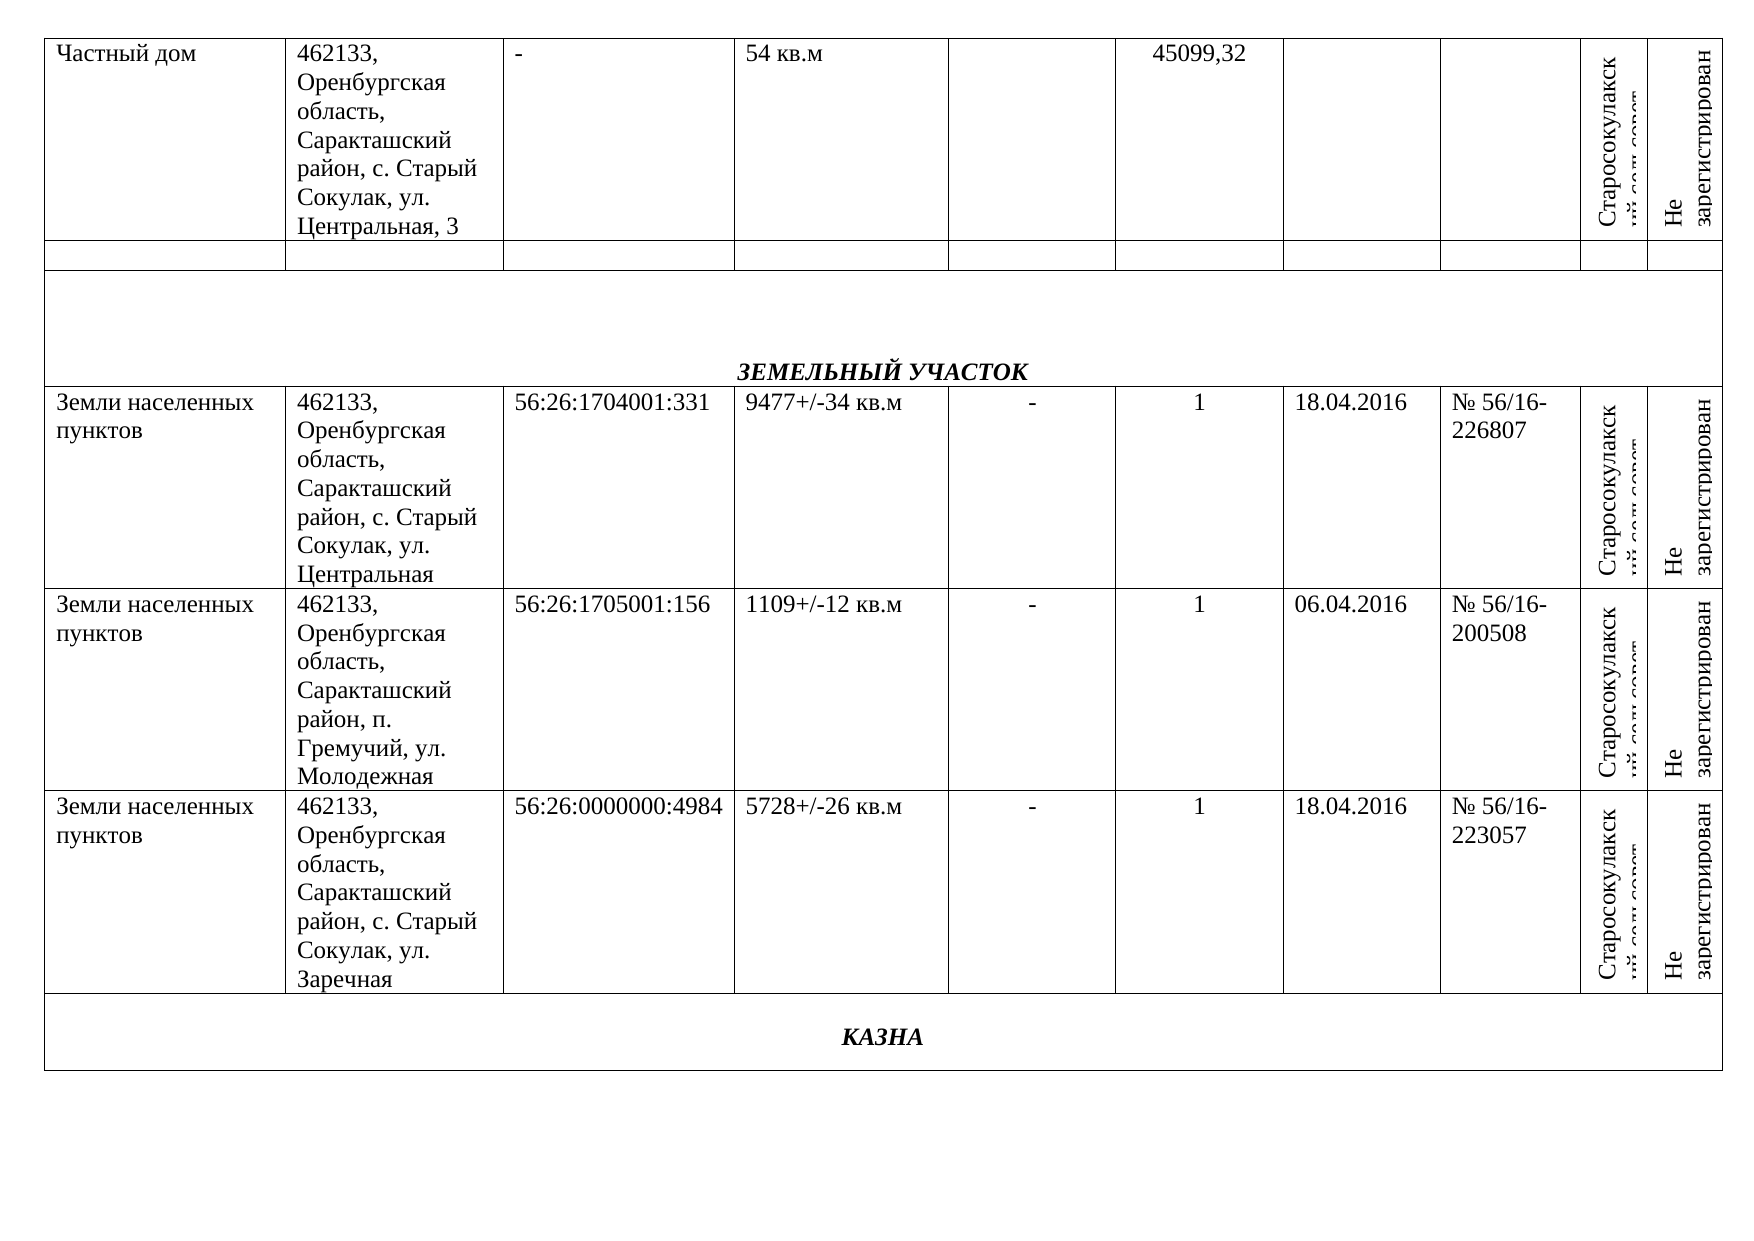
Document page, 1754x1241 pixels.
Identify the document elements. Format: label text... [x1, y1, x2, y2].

table_cell 462133, Оренбургская область, Саракташский район, с. Старый Сокулак, ул. Заречная [286, 791, 503, 992]
table_cell 18.04.2016 [1284, 791, 1440, 992]
table_cell [1648, 241, 1722, 269]
table_cell Земли населенных пунктов [45, 387, 285, 588]
table_cell ЗЕМЕЛЬНЫЙ УЧАСТОК [45, 271, 1722, 386]
table_cell 1 [1116, 387, 1283, 588]
table_cell 5728+/-26 кв.м [735, 791, 948, 992]
table_cell [1441, 39, 1580, 240]
table_cell № 56/16-223057 [1441, 791, 1580, 992]
table_cell Не зарегистрировано [1648, 39, 1722, 240]
table_cell [735, 241, 948, 269]
table_cell - [949, 387, 1115, 588]
table_cell КАЗНА [45, 994, 1722, 1070]
table_cell Старосокулакский сельсовет [1581, 791, 1647, 992]
table_cell Старосокулакский сельсовет [1581, 387, 1647, 588]
table_cell [1116, 241, 1283, 269]
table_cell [1581, 39, 1647, 240]
table_cell № 56/16-226807 [1441, 387, 1580, 588]
table_cell 1 [1116, 791, 1283, 992]
table_cell [1284, 39, 1440, 240]
table_cell 18.04.2016 [1284, 387, 1440, 588]
table_cell 462133, Оренбургская область, Саракташский район, с. Старый Сокулак, ул. Центральная, 3 [286, 39, 503, 240]
table_cell 462133, Оренбургская область, Саракташский район, с. Старый Сокулак, ул. Центральная [286, 387, 503, 588]
table_cell Земли населенных пунктов [45, 589, 285, 790]
table_cell 06.04.2016 [1284, 589, 1440, 790]
table_cell - [504, 39, 734, 240]
table_cell 56:26:1704001:331 [504, 387, 734, 588]
table_cell 1109+/-12 кв.м [735, 589, 948, 790]
table_cell Не зарегистрировано [1648, 589, 1722, 790]
table_cell Не зарегистрировано [1648, 387, 1722, 588]
table_cell 56:26:1705001:156 [504, 589, 734, 790]
table_cell 1 [1116, 589, 1283, 790]
table_cell Старосокулакский сельсовет [1581, 589, 1647, 790]
table_cell [949, 241, 1115, 269]
table_cell 54 кв.м [735, 39, 948, 240]
table_cell Не зарегистрировано [1648, 791, 1722, 992]
table_cell Земли населенных пунктов [45, 791, 285, 992]
table_cell № 56/16-200508 [1441, 589, 1580, 790]
table_cell [504, 241, 734, 269]
table_cell [45, 241, 285, 269]
table_cell 9477+/-34 кв.м [735, 387, 948, 588]
table_cell [949, 39, 1115, 240]
table_cell [1581, 241, 1647, 269]
table_cell [286, 241, 503, 269]
table_cell - [949, 791, 1115, 992]
table_cell 45099,32 [1116, 39, 1283, 240]
table_cell Частный дом [45, 39, 285, 240]
table_cell [1441, 241, 1580, 269]
table_cell 56:26:0000000:4984 [504, 791, 734, 992]
table_cell [1284, 241, 1440, 269]
table_cell 462133, Оренбургская область, Саракташский район, п. Гремучий, ул. Молодежная [286, 589, 503, 790]
table_cell - [949, 589, 1115, 790]
